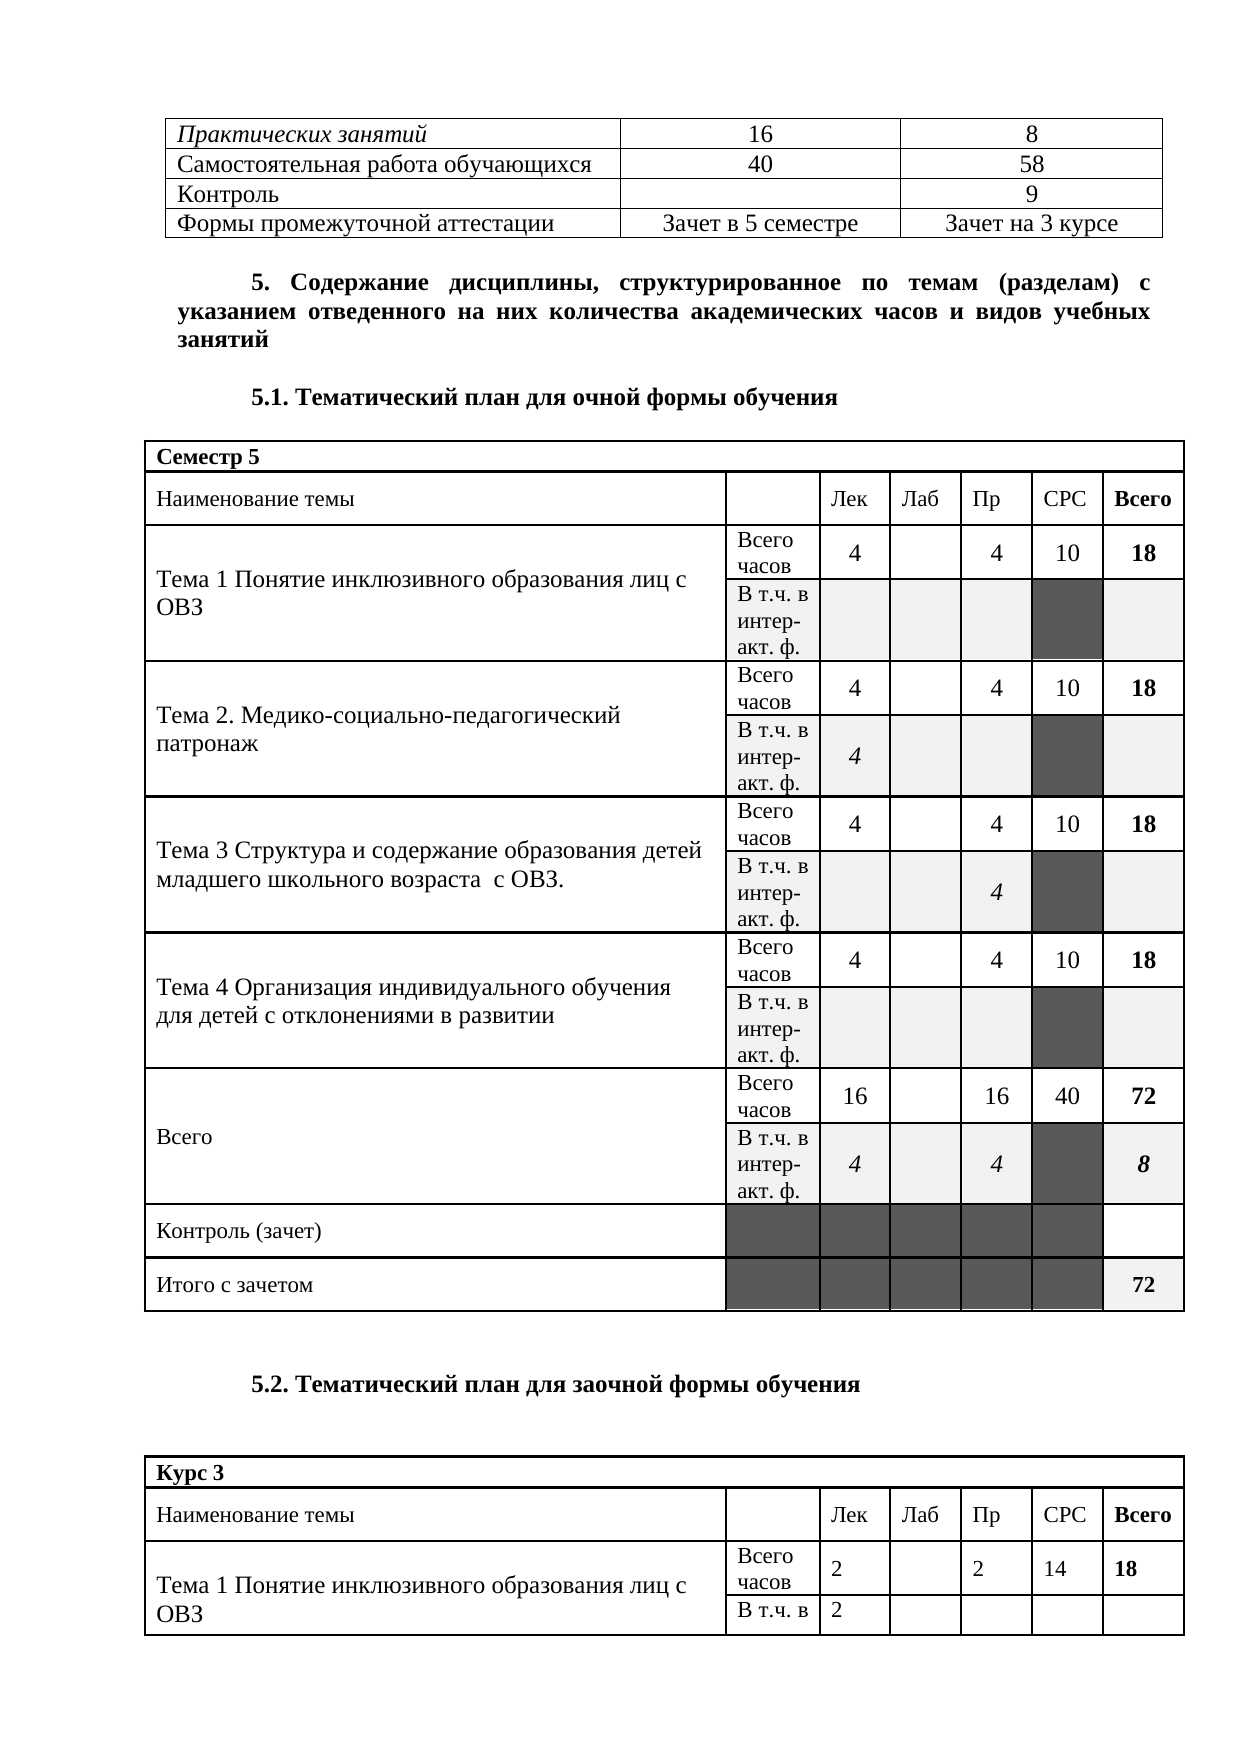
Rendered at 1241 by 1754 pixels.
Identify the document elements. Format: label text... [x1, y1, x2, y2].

table_cell 4 [962, 526, 1031, 578]
text 5.1. Тематический план для очной формы обучения [177, 382, 1152, 411]
table_cell Контроль [166, 179, 620, 207]
table_cell В т.ч. в интер-акт. ф. [727, 716, 819, 795]
table_cell 4 [821, 716, 889, 795]
table_cell Пр [962, 1489, 1031, 1539]
text 5. Содержание дисциплины, структурированное по темам (разделам) с указанием отведенного на них количества академических часов и видов учебных занятий [177, 267, 1152, 353]
table_cell [891, 1124, 960, 1203]
table_cell Формы промежуточной аттестации [166, 209, 620, 237]
table_cell 16 [821, 1069, 889, 1122]
table_cell Всего [1104, 473, 1183, 523]
table_header Семестр 5 [146, 442, 1183, 470]
table_cell 4 [821, 662, 889, 714]
table_cell 10 [1033, 662, 1102, 714]
table_cell [1104, 716, 1183, 795]
table_cell [727, 473, 819, 523]
table_cell Практических занятий [166, 119, 620, 148]
table_cell Наименование темы [146, 473, 725, 523]
table_cell Самостоятельная работа обучающихся [166, 149, 620, 178]
table_cell 9 [901, 179, 1162, 207]
table_cell Лек [821, 473, 889, 523]
table_cell [891, 1069, 960, 1122]
table_cell Тема 1 Понятие инклюзивного образования лиц с ОВЗ [146, 1542, 725, 1634]
table_cell Тема 2. Медико-социально-педагогический патронаж [146, 662, 725, 795]
table_cell [891, 798, 960, 850]
table_cell 2 [821, 1596, 889, 1634]
table_cell 4 [962, 852, 1031, 931]
table_cell 4 [962, 934, 1031, 986]
table_cell [727, 1259, 819, 1309]
table_cell [821, 1259, 889, 1309]
table_cell 4 [821, 526, 889, 578]
table_header Курс 3 [146, 1458, 1183, 1486]
table_cell 4 [962, 798, 1031, 850]
table_cell Лек [821, 1489, 889, 1539]
table_cell 10 [1033, 934, 1102, 986]
table_cell Всего часов [727, 1542, 819, 1594]
table_cell СРС [1033, 1489, 1102, 1539]
table_cell 72 [1104, 1069, 1183, 1122]
table_cell [1104, 852, 1183, 931]
table_cell [1104, 988, 1183, 1067]
table_cell 10 [1033, 798, 1102, 850]
table_cell [821, 580, 889, 659]
table_cell Всего часов [727, 934, 819, 986]
table_cell 4 [962, 662, 1031, 714]
table_cell [1104, 1205, 1183, 1256]
table_cell 16 [962, 1069, 1031, 1122]
table_cell [727, 1489, 819, 1539]
table_cell Всего часов [727, 1069, 819, 1122]
table_cell Лаб [891, 1489, 960, 1539]
table_cell Всего часов [727, 798, 819, 850]
table_cell 40 [1033, 1069, 1102, 1122]
table_cell Пр [962, 473, 1031, 523]
table_cell [821, 852, 889, 931]
table_cell [821, 988, 889, 1067]
table_cell [727, 1205, 819, 1256]
table_cell [891, 934, 960, 986]
table_cell 2 [962, 1542, 1031, 1594]
table_cell 8 [1104, 1124, 1183, 1203]
table_cell Контроль (зачет) [146, 1205, 725, 1256]
table_cell [1033, 1205, 1102, 1256]
table_cell 16 [621, 119, 900, 148]
table_cell [1104, 580, 1183, 659]
table_cell 18 [1104, 934, 1183, 986]
table_cell 40 [621, 149, 900, 178]
table_cell Всего [1104, 1489, 1183, 1539]
table_cell 8 [901, 119, 1162, 148]
table_cell Тема 1 Понятие инклюзивного образования лиц с ОВЗ [146, 526, 725, 659]
table_cell 10 [1033, 526, 1102, 578]
table_cell [891, 716, 960, 795]
table_cell СРС [1033, 473, 1102, 523]
table_cell [891, 852, 960, 931]
table_cell 4 [821, 1124, 889, 1203]
table_cell [891, 988, 960, 1067]
table_cell [821, 1205, 889, 1256]
table_cell 18 [1104, 798, 1183, 850]
table_cell Тема 3 Структура и содержание образования детей младшего школьного возраста с ОВЗ. [146, 798, 725, 931]
table_cell Тема 4 Организация индивидуального обучения для детей с отклонениями в развитии [146, 934, 725, 1067]
table_cell [962, 1259, 1031, 1309]
table_cell [1033, 988, 1102, 1067]
table_cell Зачет на 3 курсе [901, 209, 1162, 237]
table_cell [621, 179, 900, 207]
table_cell [1033, 1124, 1102, 1203]
table_cell 18 [1104, 1542, 1183, 1594]
table_cell 2 [821, 1542, 889, 1594]
table_cell 18 [1104, 526, 1183, 578]
table_cell [962, 1596, 1031, 1634]
table_cell [962, 988, 1031, 1067]
table_cell Наименование темы [146, 1489, 725, 1539]
table_cell 4 [821, 934, 889, 986]
table_cell Всего часов [727, 662, 819, 714]
table_cell 72 [1104, 1259, 1183, 1309]
table_cell [1033, 1596, 1102, 1634]
table_cell [962, 716, 1031, 795]
table_cell 4 [962, 1124, 1031, 1203]
table_cell [891, 526, 960, 578]
table_cell 14 [1033, 1542, 1102, 1594]
table_cell В т.ч. в интер-акт. ф. [727, 580, 819, 659]
table_cell В т.ч. в интер-акт. ф. [727, 852, 819, 931]
table_cell Зачет в 5 семестре [621, 209, 900, 237]
table_cell [891, 1205, 960, 1256]
table_cell [962, 1205, 1031, 1256]
table_cell 18 [1104, 662, 1183, 714]
table_cell [1033, 716, 1102, 795]
table_cell [891, 1542, 960, 1594]
table_cell [891, 662, 960, 714]
table_cell [1033, 580, 1102, 659]
table_cell [891, 580, 960, 659]
table_cell Лаб [891, 473, 960, 523]
table_cell [962, 580, 1031, 659]
table_cell [1033, 852, 1102, 931]
table_cell В т.ч. в интер-акт. ф. [727, 1124, 819, 1203]
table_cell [727, 1596, 819, 1634]
table_cell 58 [901, 149, 1162, 178]
table_cell [891, 1596, 960, 1634]
table_cell Итого с зачетом [146, 1259, 725, 1309]
table_cell [891, 1259, 960, 1309]
table_cell Всего часов [727, 526, 819, 578]
table_cell Всего [146, 1069, 725, 1203]
text 5.2. Тематический план для заочной формы обучения [177, 1369, 1152, 1398]
table_cell 4 [821, 798, 889, 850]
table_cell В т.ч. в интер-акт. ф. [727, 988, 819, 1067]
table_cell [1104, 1596, 1183, 1634]
table_cell [1033, 1259, 1102, 1309]
